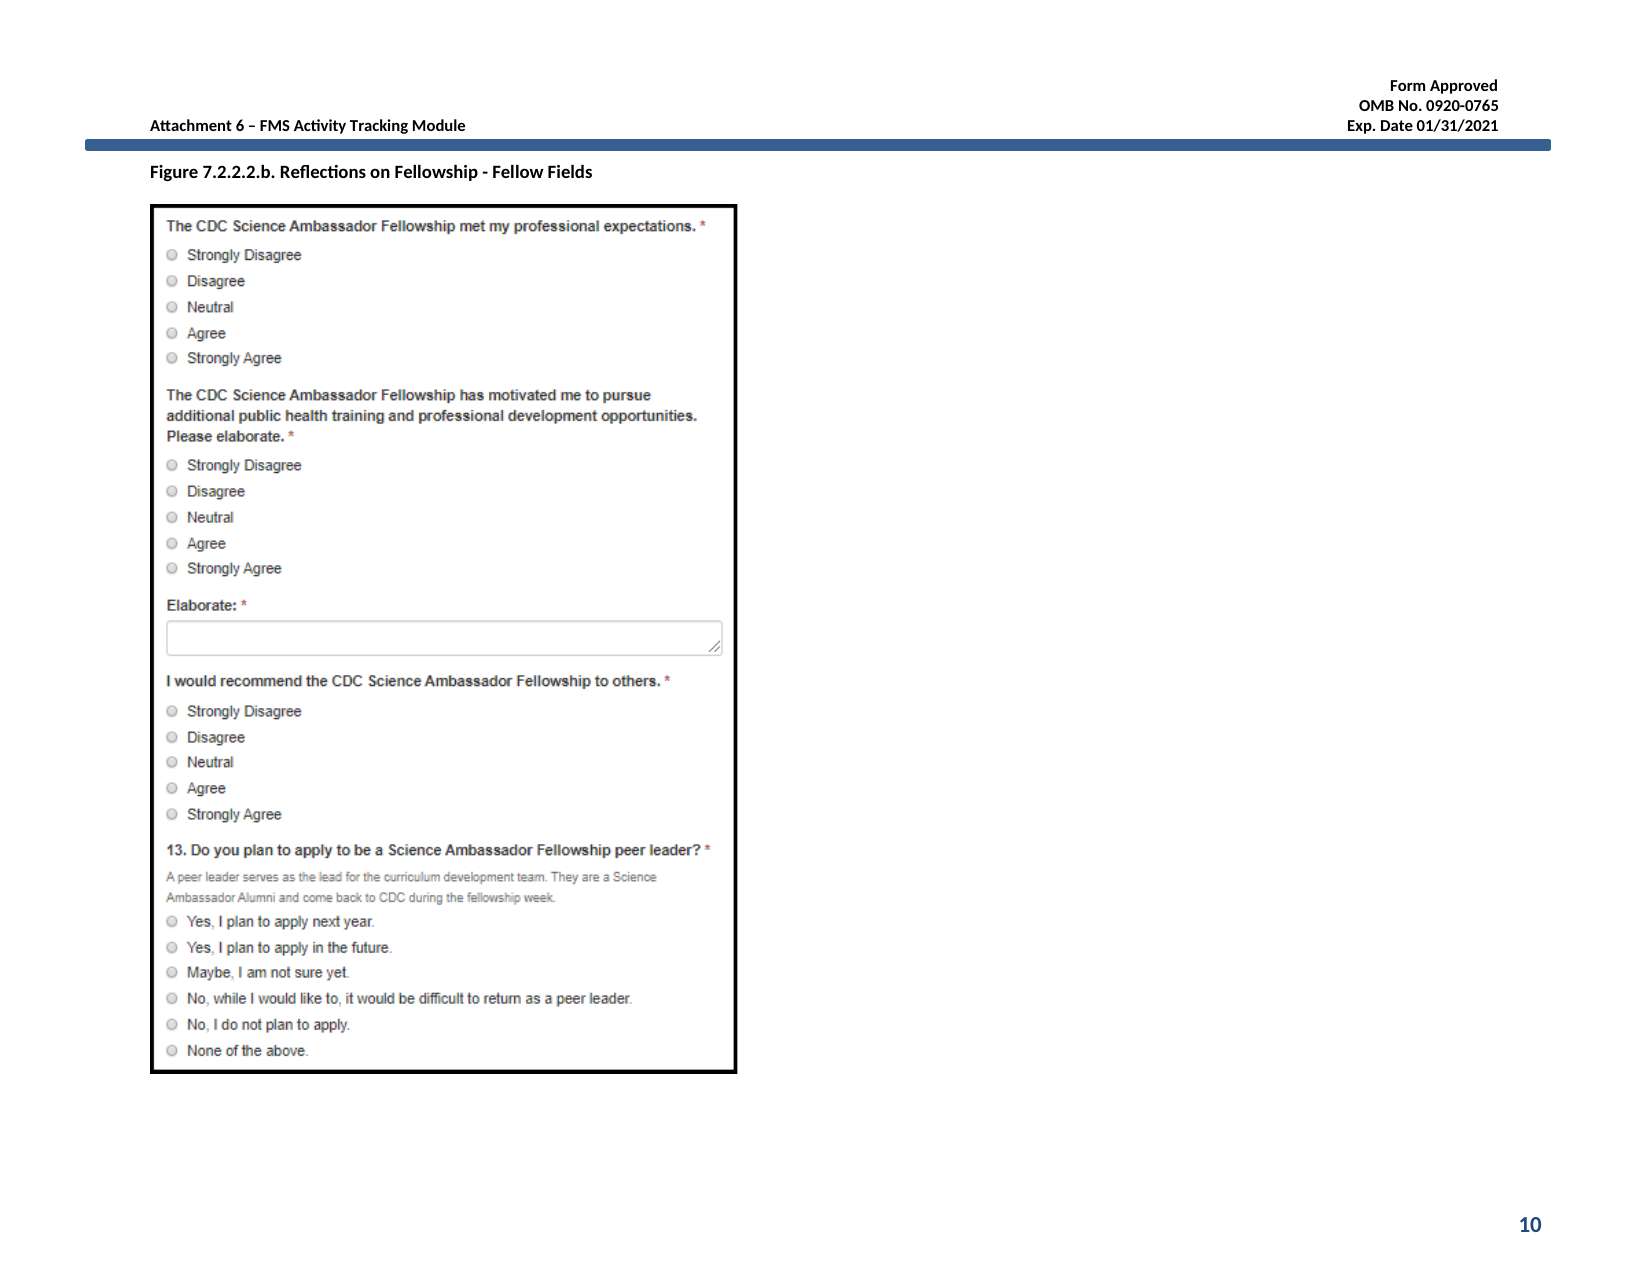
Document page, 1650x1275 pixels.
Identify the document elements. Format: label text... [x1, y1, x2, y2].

picture [150, 204, 738, 1074]
text Figure 7.2.2.2.b. Reflections on Fellowship - Fellow Fields [150, 161, 1500, 183]
